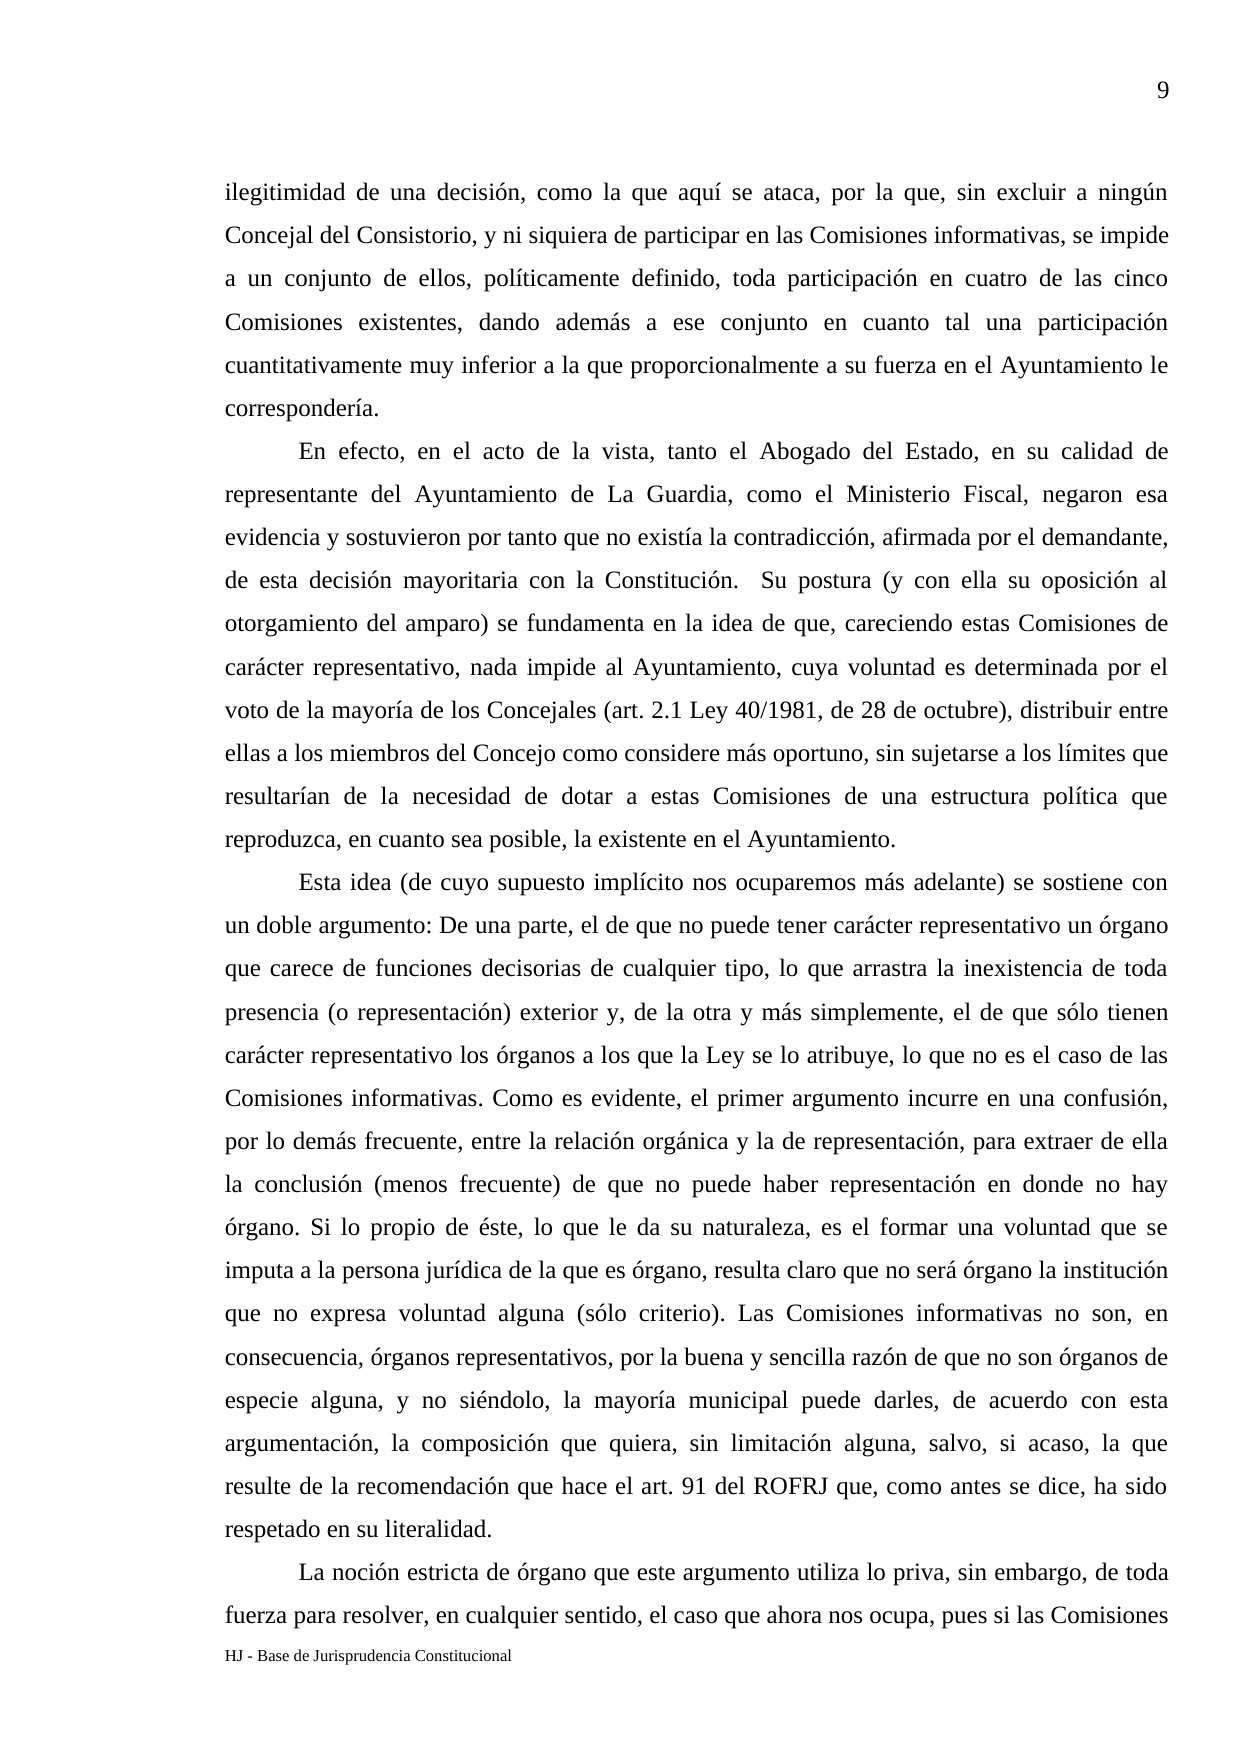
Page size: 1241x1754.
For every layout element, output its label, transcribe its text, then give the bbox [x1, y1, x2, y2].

text Esta idea (de cuyo supuesto implícito nos ocuparemos más adelante) se sostiene con un doble argumento: De una parte, el de que no puede tener carácter representativo un órgano que carece de funciones decisorias de cualquier tipo, lo que arrastra la inexistencia de toda presencia (o representación) exterior y, de la otra y más simplemente, el de que sólo tienen carácter representativo los órganos a los que la Ley se lo atribuye, lo que no es el caso de las Comisiones informativas. Como es evidente, el primer argumento incurre en una confusión, por lo demás frecuente, entre la relación orgánica y la de representación, para extraer de ella la conclusión (menos frecuente) de que no puede haber representación en donde no hay órgano. Si lo propio de éste, lo que le da su naturaleza, es el formar una voluntad que se imputa a la persona jurídica de la que es órgano, resulta claro que no será órgano la institución que no expresa voluntad alguna (sólo criterio). Las Comisiones informativas no son, en consecuencia, órganos representativos, por la buena y sencilla razón de que no son órganos de especie alguna, y no siéndolo, la mayoría municipal puede darles, de acuerdo con esta argumentación, la composición que quiera, sin limitación alguna, salvo, si acaso, la que resulte de la recomendación que hace el art. 91 del ROFRJ que, como antes se dice, ha sido respetado en su literalidad. [224, 867, 1169, 1543]
text En efecto, en el acto de la vista, tanto el Abogado del Estado, en su calidad de representante del Ayuntamiento de La Guardia, como el Ministerio Fiscal, negaron esa evidencia y sostuvieron por tanto que no existía la contradicción, afirmada por el demandante, de esta decisión mayoritaria con la Constitución. Su postura (y con ella su oposición al otorgamiento del amparo) se fundamenta en la idea de que, careciendo estas Comisiones de carácter representativo, nada impide al Ayuntamiento, cuya voluntad es determinada por el voto de la mayoría de los Concejales (art. 2.1 Ley 40/1981, de 28 de octubre), distribuir entre ellas a los miembros del Concejo como considere más oportuno, sin sujetarse a los límites que resultarían de la necesidad de dotar a estas Comisiones de una estructura política que reproduzca, en cuanto sea posible, la existente en el Ayuntamiento. [224, 436, 1169, 853]
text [224, 177, 1169, 422]
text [224, 1557, 1169, 1629]
